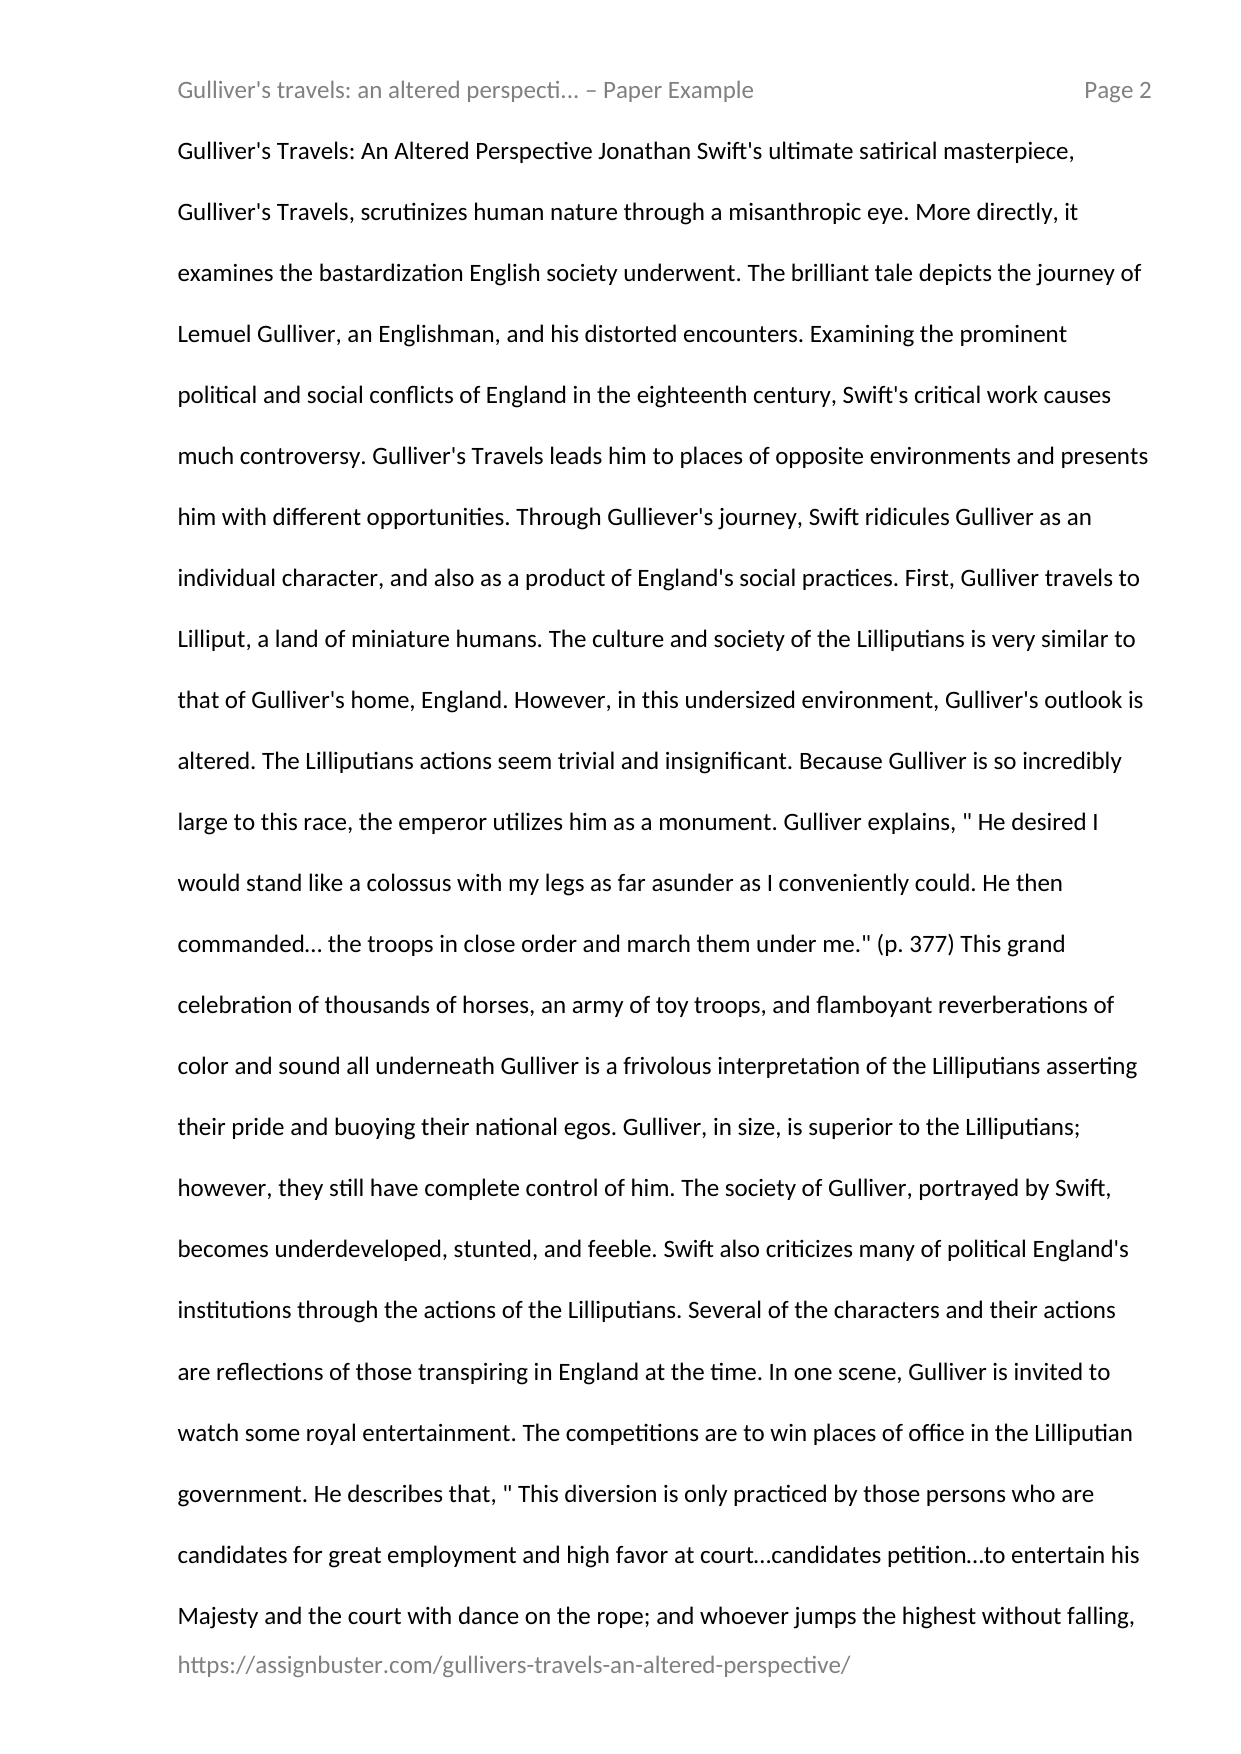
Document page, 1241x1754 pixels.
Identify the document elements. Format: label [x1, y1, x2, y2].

text [177, 135, 1152, 1630]
